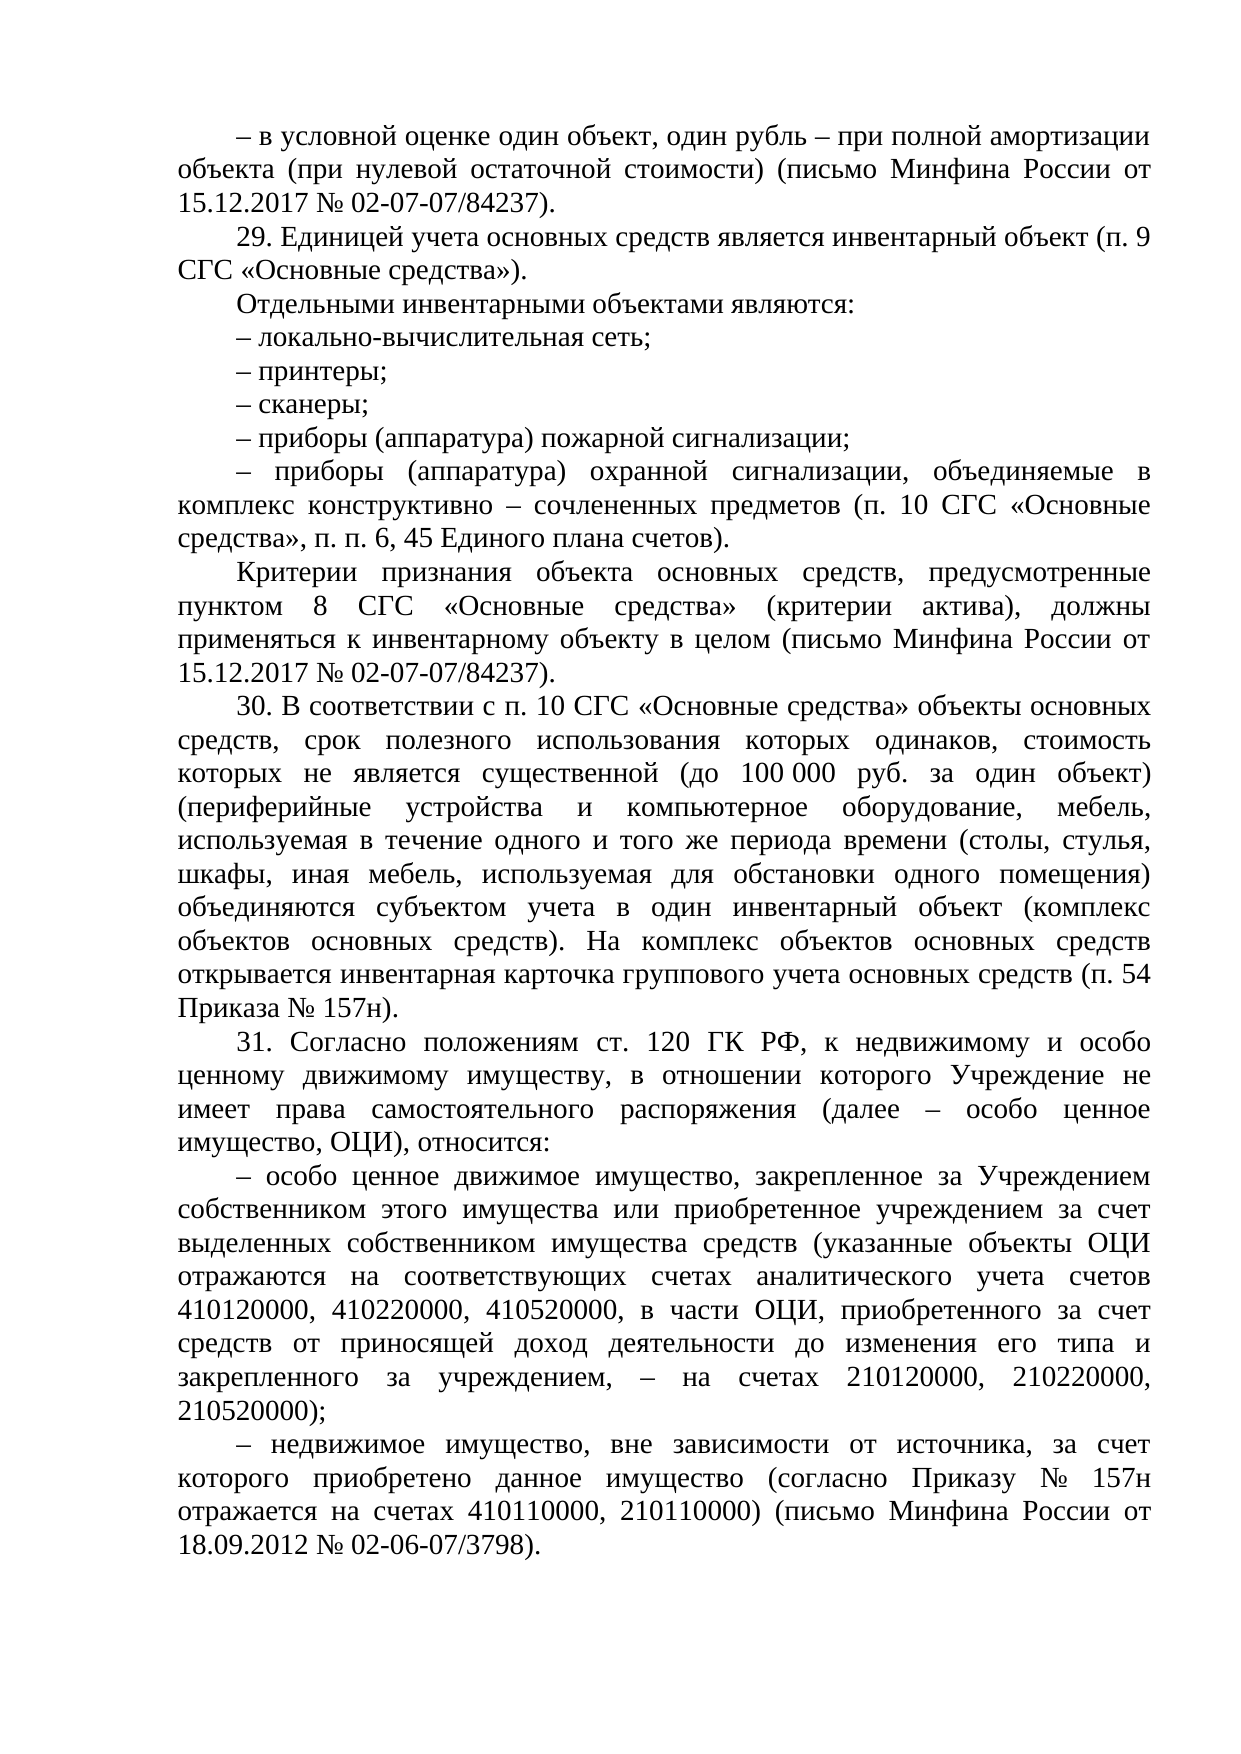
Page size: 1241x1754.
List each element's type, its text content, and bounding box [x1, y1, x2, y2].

text – в условной оценке один объект, один рубль – при полной амортизации объекта (при нулевой остаточной стоимости) (письмо Минфина России от 15.12.2017 № 02-07-07/84237). [177, 118, 1152, 219]
text – принтеры; [177, 353, 1152, 386]
text – приборы (аппаратура) охранной сигнализации, объединяемые в комплекс конструктивно – сочлененных предметов (п. 10 СГС «Основные средства», п. п. 6, 45 Единого плана счетов). [177, 453, 1152, 554]
text 30. В соответствии с п. 10 СГС «Основные средства» объекты основных средств, срок полезного использования которых одинаков, стоимость которых не является существенной (до 100 000 руб. за один объект) (периферийные устройства и компьютерное оборудование, мебель, используемая в течение одного и того же периода времени (столы, стулья, шкафы, иная мебель, используемая для обстановки одного помещения) объединяются субъектом учета в один инвентарный объект (комплекс объектов основных средств). На комплекс объектов основных средств открывается инвентарная карточка группового учета основных средств (п. 54 Приказа № 157н). [177, 688, 1152, 1024]
text 29. Единицей учета основных средств является инвентарный объект (п. 9 СГС «Основные средства»). [177, 219, 1152, 286]
text 31. Согласно положениям ст. 120 ГК РФ, к недвижимому и особо ценному движимому имуществу, в отношении которого Учреждение не имеет права самостоятельного распоряжения (далее – особо ценное имущество, ОЦИ), относится: [177, 1024, 1152, 1158]
text – локально-вычислительная сеть; [177, 319, 1152, 353]
text – недвижимое имущество, вне зависимости от источника, за счет которого приобретено данное имущество (согласно Приказу № 157н отражается на счетах 410110000, 210110000) (письмо Минфина России от 18.09.2012 № 02-06-07/3798). [177, 1426, 1152, 1560]
text – сканеры; [177, 386, 1152, 420]
text – приборы (аппаратура) пожарной сигнализации; [177, 420, 1152, 453]
text Отдельными инвентарными объектами являются: [177, 286, 1152, 319]
text – особо ценное движимое имущество, закрепленное за Учреждением собственником этого имущества или приобретенное учреждением за счет выделенных собственником имущества средств (указанные объекты ОЦИ отражаются на соответствующих счетах аналитического учета счетов 410120000, 410220000, 410520000, в части ОЦИ, приобретенного за счет средств от приносящей доход деятельности до изменения его типа и закрепленного за учреждением, – на счетах 210120000, 210220000, 210520000); [177, 1158, 1152, 1426]
text Критерии признания объекта основных средств, предусмотренные пунктом 8 СГС «Основные средства» (критерии актива), должны применяться к инвентарному объекту в целом (письмо Минфина России от 15.12.2017 № 02-07-07/84237). [177, 554, 1152, 688]
